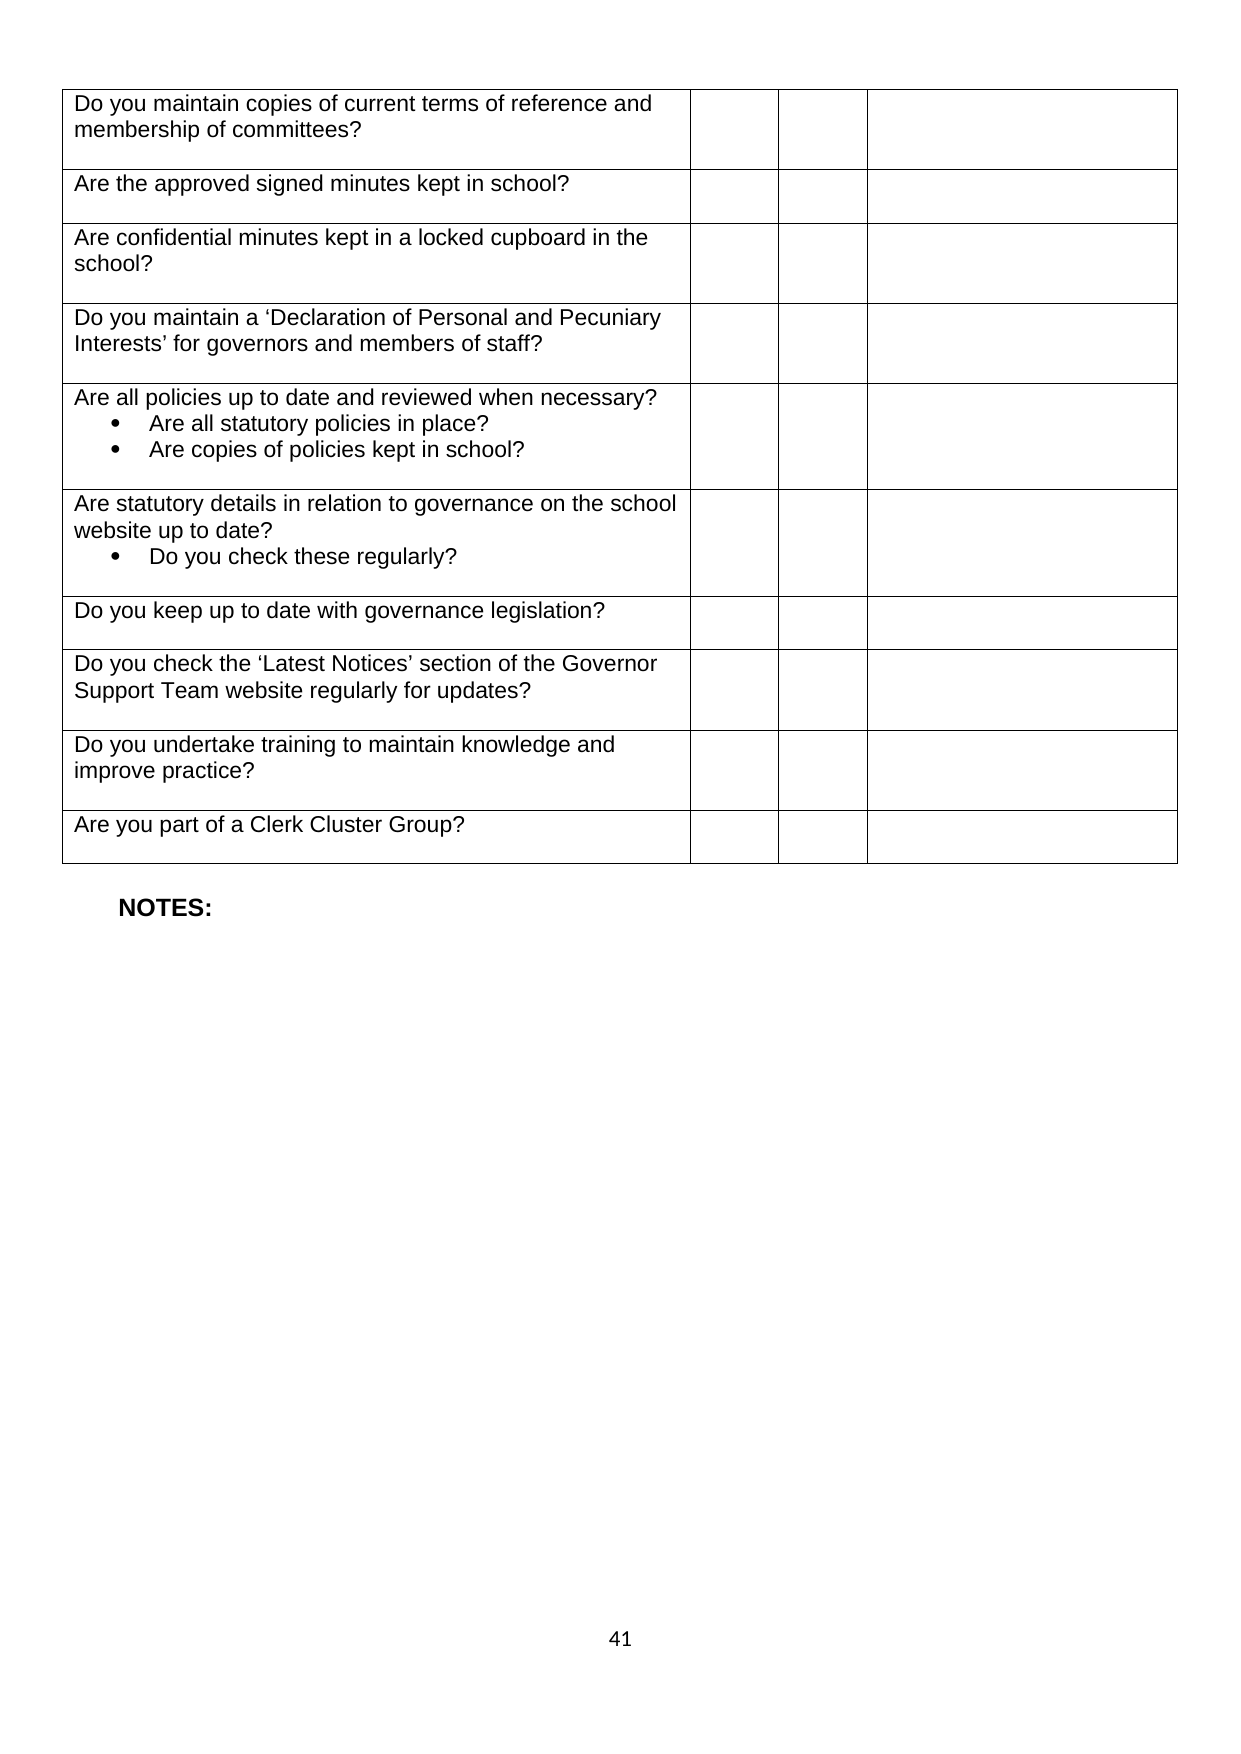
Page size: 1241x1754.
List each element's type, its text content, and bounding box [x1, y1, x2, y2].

table_cell [779, 731, 867, 809]
table_cell Are the approved signed minutes kept in school? [63, 170, 690, 222]
table_cell Are all policies up to date and reviewed when necessary? Are all statutory policies in place? Are copies of policies kept in school? [63, 384, 690, 489]
table_cell [691, 224, 778, 303]
table_cell [779, 597, 867, 649]
table_cell [691, 811, 778, 863]
table_cell Do you check the ‘Latest Notices’ section of the Governor Support Team website regularly for updates? [63, 650, 690, 729]
table_cell [691, 650, 778, 729]
table_cell Do you maintain a ‘Declaration of Personal and Pecuniary Interests’ for governors and members of staff? [63, 304, 690, 383]
table_cell Are you part of a Clerk Cluster Group? [63, 811, 690, 863]
table_cell [779, 811, 867, 863]
table_cell [779, 650, 867, 729]
table_cell [779, 170, 867, 222]
table_cell [691, 90, 778, 169]
table_cell [691, 384, 778, 489]
table_cell [691, 304, 778, 383]
table_cell [868, 650, 1177, 729]
table_cell [779, 490, 867, 596]
table_cell [691, 170, 778, 222]
table_cell [868, 90, 1177, 169]
table_cell [868, 597, 1177, 649]
table_cell [868, 490, 1177, 596]
table_cell Do you maintain copies of current terms of reference and membership of committees? [63, 90, 690, 169]
table_cell [779, 224, 867, 303]
table_cell [691, 490, 778, 596]
table_cell Are statutory details in relation to governance on the school website up to date? Do you check these regularly? [63, 490, 690, 596]
table_cell [691, 597, 778, 649]
table_cell Are confidential minutes kept in a locked cupboard in the school? [63, 224, 690, 303]
text NOTES: [118, 893, 1122, 922]
table_cell [868, 170, 1177, 222]
table_cell [868, 304, 1177, 383]
table_cell [868, 384, 1177, 489]
table_cell [779, 90, 867, 169]
table_cell Do you undertake training to maintain knowledge and improve practice? [63, 731, 690, 809]
table_cell [779, 384, 867, 489]
table_cell [779, 304, 867, 383]
table_cell [868, 731, 1177, 809]
table_cell Do you keep up to date with governance legislation? [63, 597, 690, 649]
table_cell [868, 224, 1177, 303]
table_cell [691, 731, 778, 809]
table_cell [868, 811, 1177, 863]
